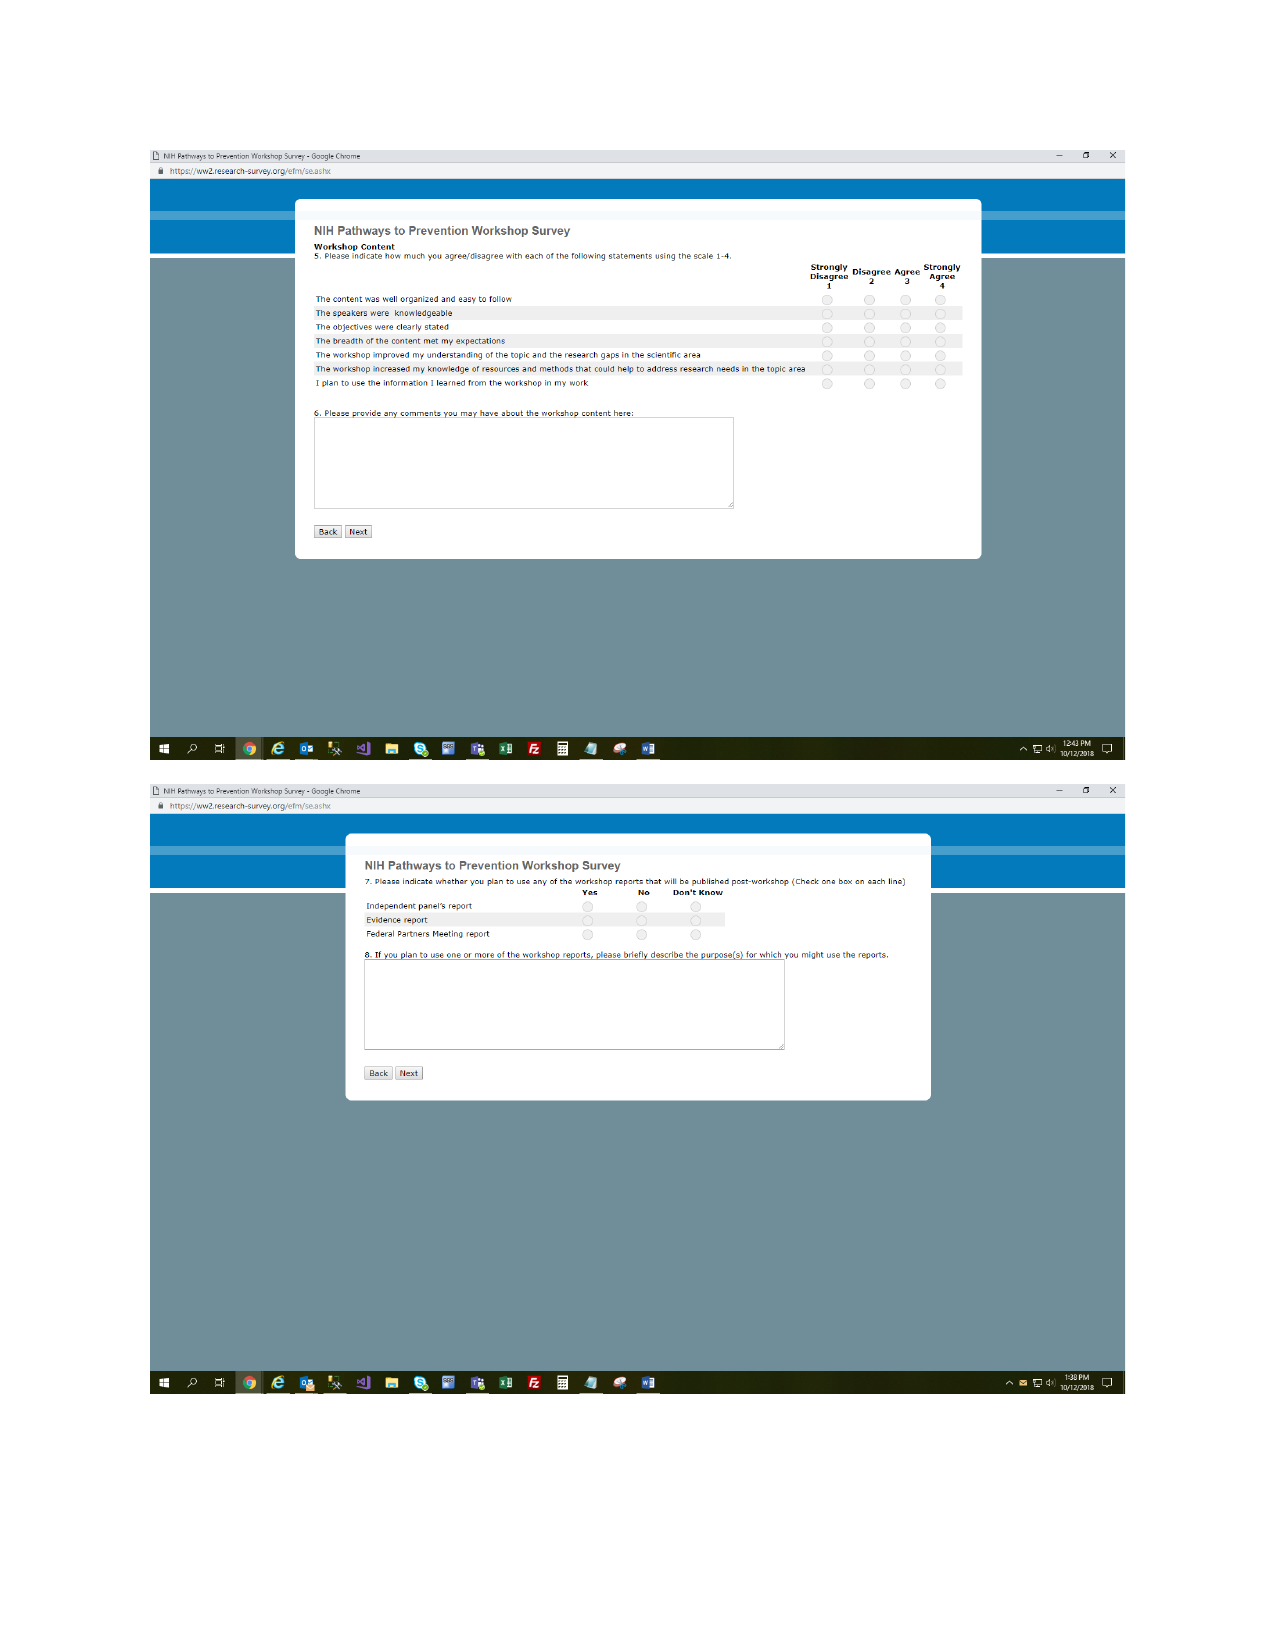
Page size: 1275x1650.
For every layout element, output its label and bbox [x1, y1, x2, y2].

picture [150, 150, 1125, 760]
picture [150, 784, 1125, 1394]
